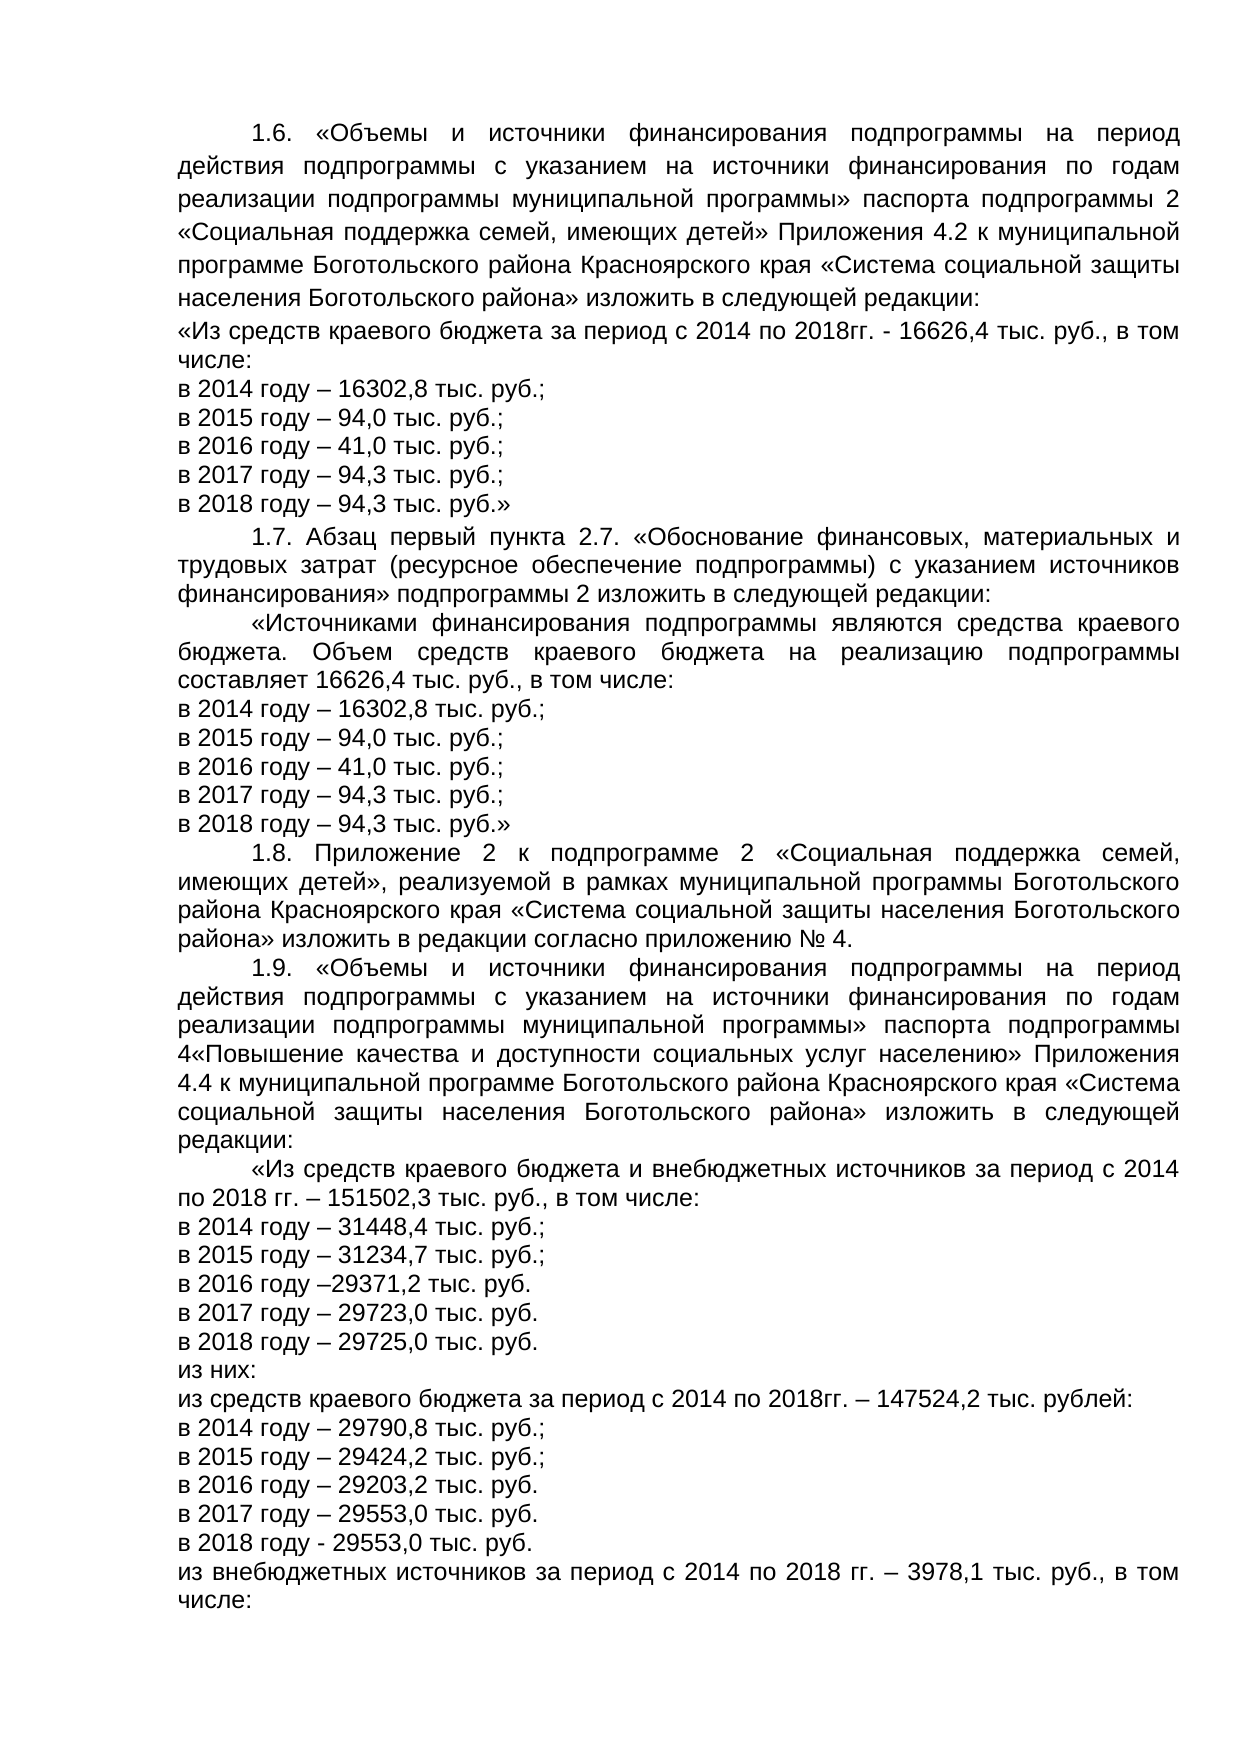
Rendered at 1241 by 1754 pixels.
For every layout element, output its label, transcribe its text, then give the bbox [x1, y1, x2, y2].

text в 2015 году – 29424,2 тыс. руб.; [177, 1442, 1181, 1471]
text в 2015 году – 94,0 тыс. руб.; [177, 402, 1181, 431]
text из средств краевого бюджета за период с 2014 по 2018гг. – 147524,2 тыс. рублей: [177, 1384, 1181, 1413]
list 1.6. «Объемы и источники финансирования подпрограммы на период действия подпрограммы с указанием на источники финансирования по годам реализации подпрограммы муниципальной программы» паспорта подпрограммы 2 «Социальная поддержка семей, имеющих детей» Приложения 4.2 к муниципальной программе Боготольского района Красноярского края «Система социальной защиты населения Боготольского района» изложить в следующей редакции: [177, 118, 1181, 312]
text 1.7. Абзац первый пункта 2.7. «Обоснование финансовых, материальных и трудовых затрат (ресурсное обеспечение подпрограммы) с указанием источников финансирования» подпрограммы 2 изложить в следующей редакции: [177, 522, 1181, 608]
text в 2016 году – 41,0 тыс. руб.; [177, 752, 1181, 781]
text «Из средств краевого бюджета за период с 2014 по 2018гг. - 16626,4 тыс. руб., в том числе: [177, 316, 1181, 374]
text 1.8. Приложение 2 к подпрограмме 2 «Социальная поддержка семей, имеющих детей», реализуемой в рамках муниципальной программы Боготольского района Красноярского края «Система социальной защиты населения Боготольского района» изложить в редакции согласно приложению № 4. [177, 838, 1181, 953]
text в 2017 году – 94,3 тыс. руб.; [177, 781, 1181, 809]
text в 2018 году – 29725,0 тыс. руб. [177, 1327, 1181, 1356]
text «Из средств краевого бюджета и внебюджетных источников за период с 2014 по 2018 гг. – 151502,3 тыс. руб., в том числе: [177, 1154, 1181, 1212]
text в 2015 году – 31234,7 тыс. руб.; [177, 1241, 1181, 1269]
text 1.9. «Объемы и источники финансирования подпрограммы на период действия подпрограммы с указанием на источники финансирования по годам реализации подпрограммы муниципальной программы» паспорта подпрограммы 4«Повышение качества и доступности социальных услуг населению» Приложения 4.4 к муниципальной программе Боготольского района Красноярского края «Система социальной защиты населения Боготольского района» изложить в следующей редакции: [177, 953, 1181, 1154]
text в 2017 году – 29553,0 тыс. руб. [177, 1499, 1181, 1528]
text в 2017 году – 29723,0 тыс. руб. [177, 1298, 1181, 1327]
text в 2014 году – 29790,8 тыс. руб.; [177, 1413, 1181, 1442]
text в 2015 году – 94,0 тыс. руб.; [177, 723, 1181, 752]
text «Источниками финансирования подпрограммы являются средства краевого бюджета. Объем средств краевого бюджета на реализацию подпрограммы составляет 16626,4 тыс. руб., в том числе: [177, 608, 1181, 694]
text в 2016 году – 29203,2 тыс. руб. [177, 1471, 1181, 1499]
text из внебюджетных источников за период с 2014 по 2018 гг. – 3978,1 тыс. руб., в том числе: [177, 1557, 1181, 1614]
text в 2016 году – 41,0 тыс. руб.; [177, 431, 1181, 460]
text в 2018 году - 29553,0 тыс. руб. [177, 1528, 1181, 1557]
text в 2018 году – 94,3 тыс. руб.» [177, 809, 1181, 838]
text в 2014 году – 16302,8 тыс. руб.; [177, 694, 1181, 723]
text в 2018 году – 94,3 тыс. руб.» [177, 489, 1181, 517]
text в 2014 году – 16302,8 тыс. руб.; [177, 374, 1181, 402]
text в 2014 году – 31448,4 тыс. руб.; [177, 1212, 1181, 1241]
text из них: [177, 1356, 1181, 1384]
text в 2017 году – 94,3 тыс. руб.; [177, 460, 1181, 489]
text в 2016 году –29371,2 тыс. руб. [177, 1269, 1181, 1298]
